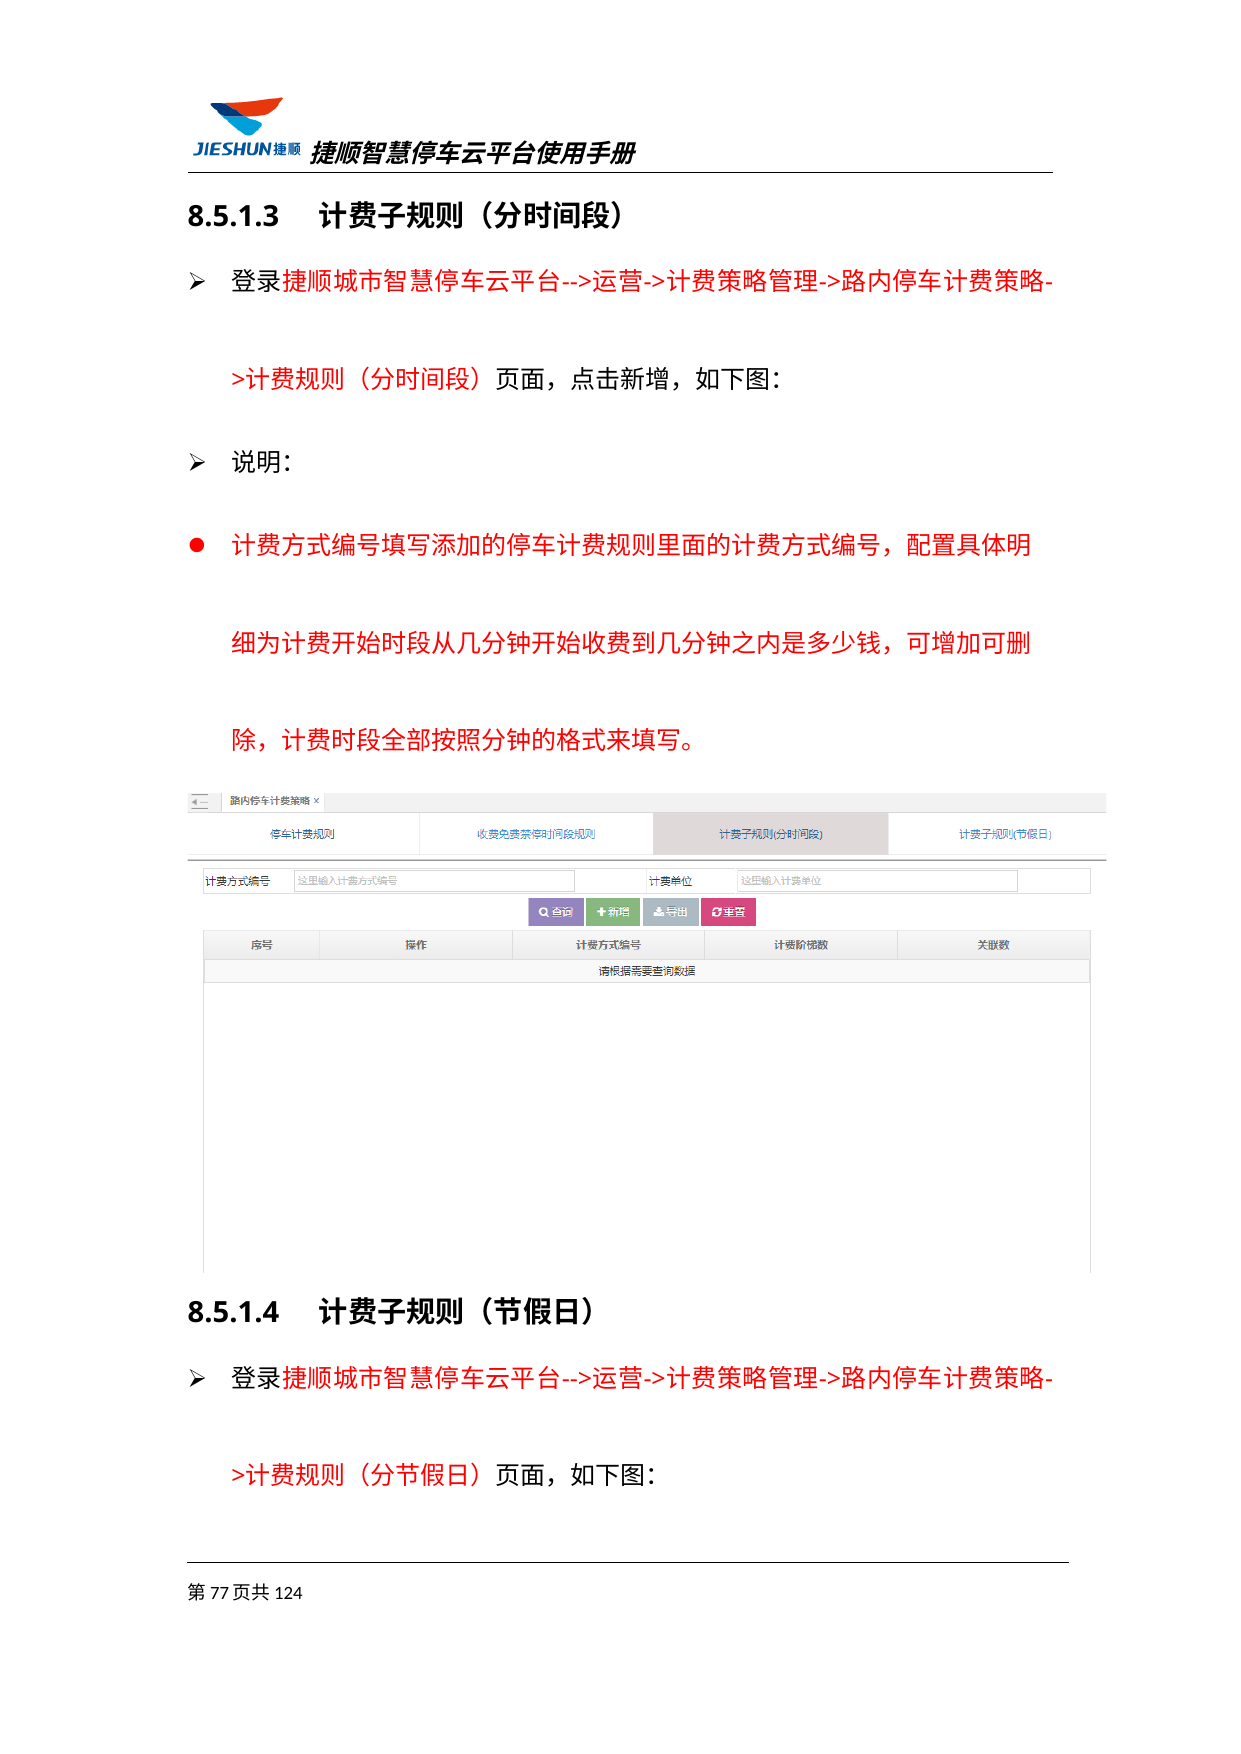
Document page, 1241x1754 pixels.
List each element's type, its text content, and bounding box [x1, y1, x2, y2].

list 登录捷顺城市智慧停车云平台-->运营->计费策略管理->路内停车计费策略->计费规则（分节假日）页面，如下图： [187, 1344, 1053, 1506]
list 说明： [187, 428, 1053, 493]
subtitle 计费子规则（分时间段） [187, 181, 1053, 246]
picture [187, 88, 309, 162]
list 计费方式编号填写添加的停车计费规则里面的计费方式编号，配置具体明细为计费开始时段从几分钟开始收费到几分钟之内是多少钱，可增加可删除，计费时段全部按照分钟的格式来填写。 [187, 511, 1053, 771]
picture [187, 793, 1107, 1273]
list 登录捷顺城市智慧停车云平台-->运营->计费策略管理->路内停车计费策略->计费规则（分时间段）页面，点击新增，如下图： [187, 247, 1053, 410]
subtitle 计费子规则（节假日） [187, 1278, 1053, 1343]
